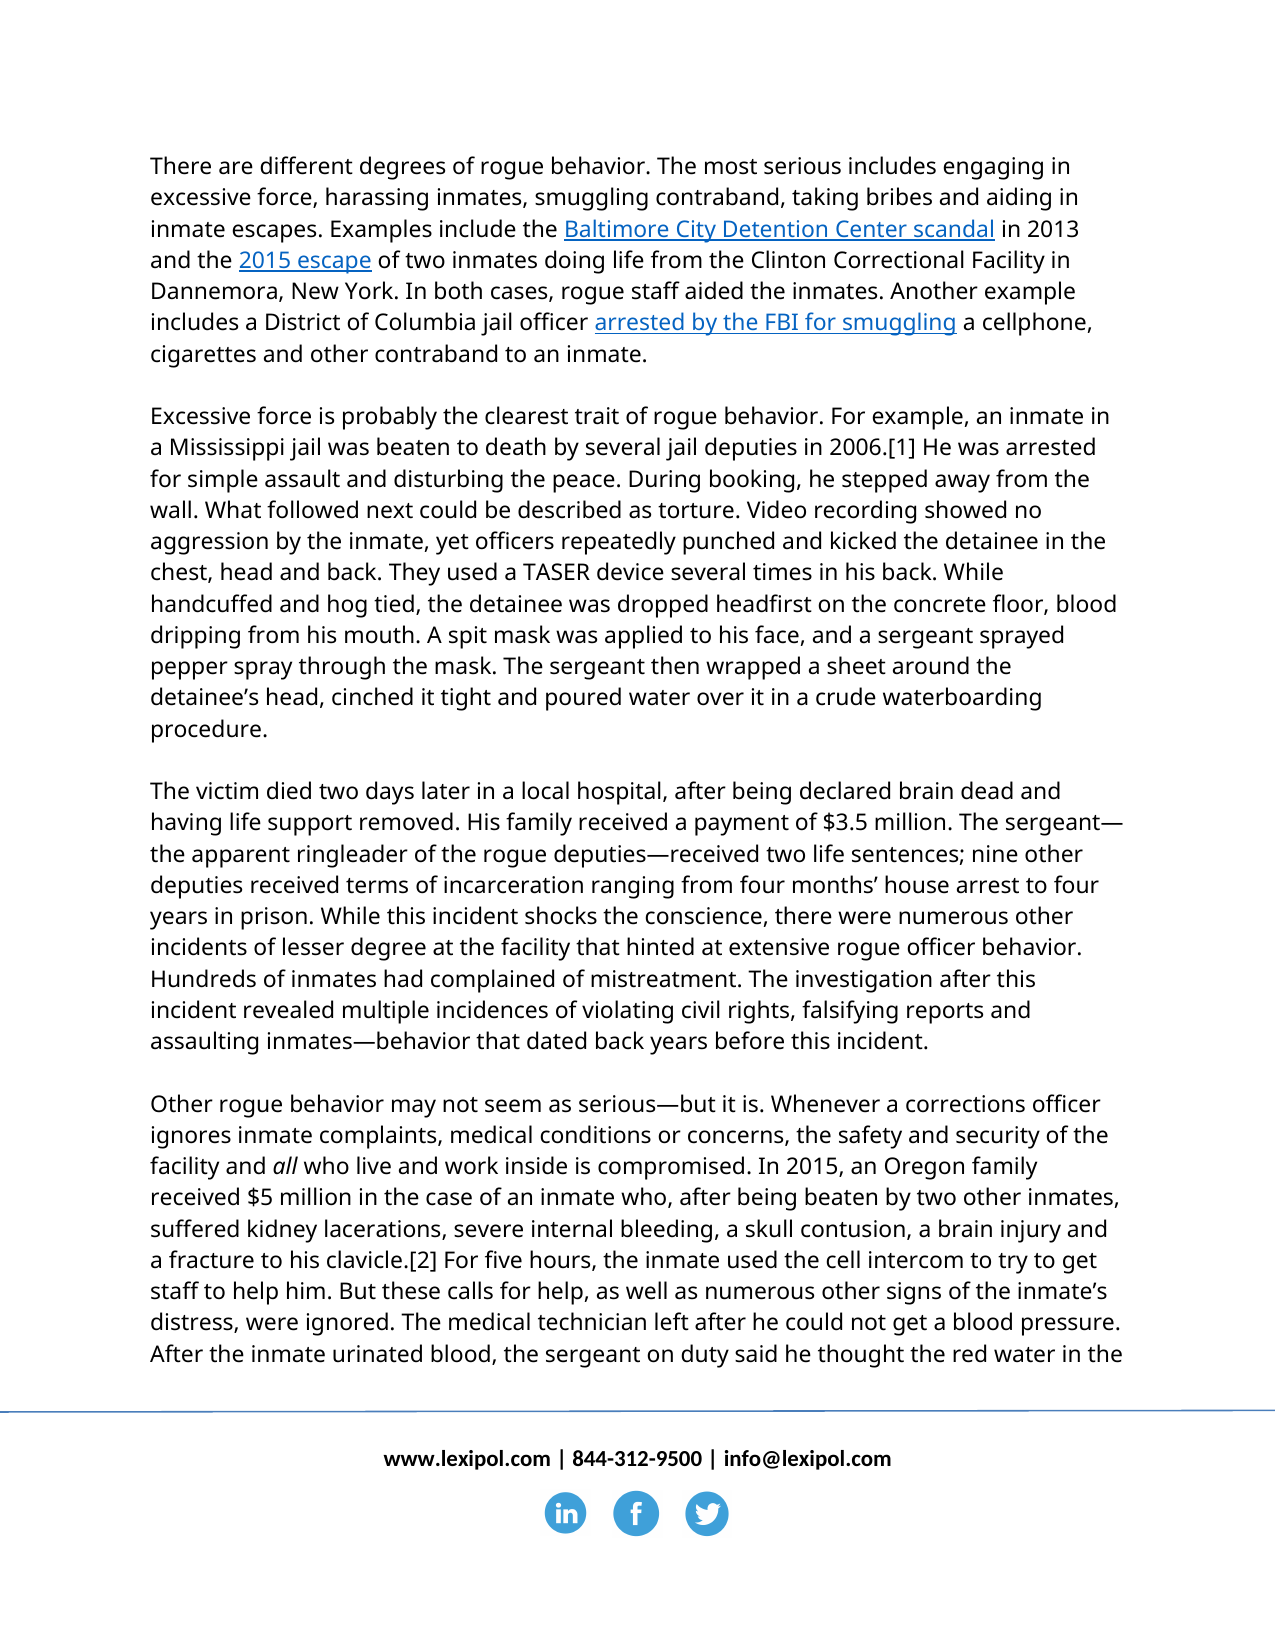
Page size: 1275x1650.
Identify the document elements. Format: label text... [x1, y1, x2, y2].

picture [611, 1490, 663, 1538]
text The victim died two days later in a local hospital, after being declared brain dead and having life support removed. His family received a payment of $3.5 million. The sergeant—the apparent ringleader of the rogue deputies—received two life sentences; nine other deputies received terms of incarceration ranging from four months’ house arrest to four years in prison. While this incident shocks the conscience, there were numerous other incidents of lesser degree at the facility that hinted at extensive rogue officer behavior. Hundreds of inmates had complained of mistreatment. The investigation after this incident revealed multiple incidences of violating civil rights, falsifying reports and assaulting inmates—behavior that dated back years before this incident. [150, 775, 1125, 1056]
text Excessive force is probably the clearest trait of rogue behavior. For example, an inmate in a Mississippi jail was beaten to death by several jail deputies in 2006.[1] He was arrested for simple assault and disturbing the peace. During booking, he stepped away from the wall. What followed next could be described as torture. Video recording showed no aggression by the inmate, yet officers repeatedly punched and kicked the detainee in the chest, head and back. They used a TASER device several times in his back. While handcuffed and hog tied, the detainee was dropped headfirst on the concrete floor, blood dripping from his mouth. A spit mask was applied to his face, and a sergeant sprayed pepper spray through the mask. The sergeant then wrapped a sheet around the detainee’s head, cinched it tight and poured water over it in a crude waterboarding procedure. [150, 400, 1125, 744]
picture [682, 1490, 732, 1538]
text There are different degrees of rogue behavior. The most serious includes engaging in excessive force, harassing inmates, smuggling contraband, taking bribes and aiding in inmate escapes. Examples include the Baltimore City Detention Center scandal in 2013 and the 2015 escape of two inmates doing life from the Clinton Correctional Facility in Dannemora, New York. In both cases, rogue staff aided the inmates. Another example includes a District of Columbia jail officer arrested by the FBI for smuggling a cellphone, cigarettes and other contraband to an inmate. [150, 150, 1125, 369]
picture [540, 1489, 591, 1536]
